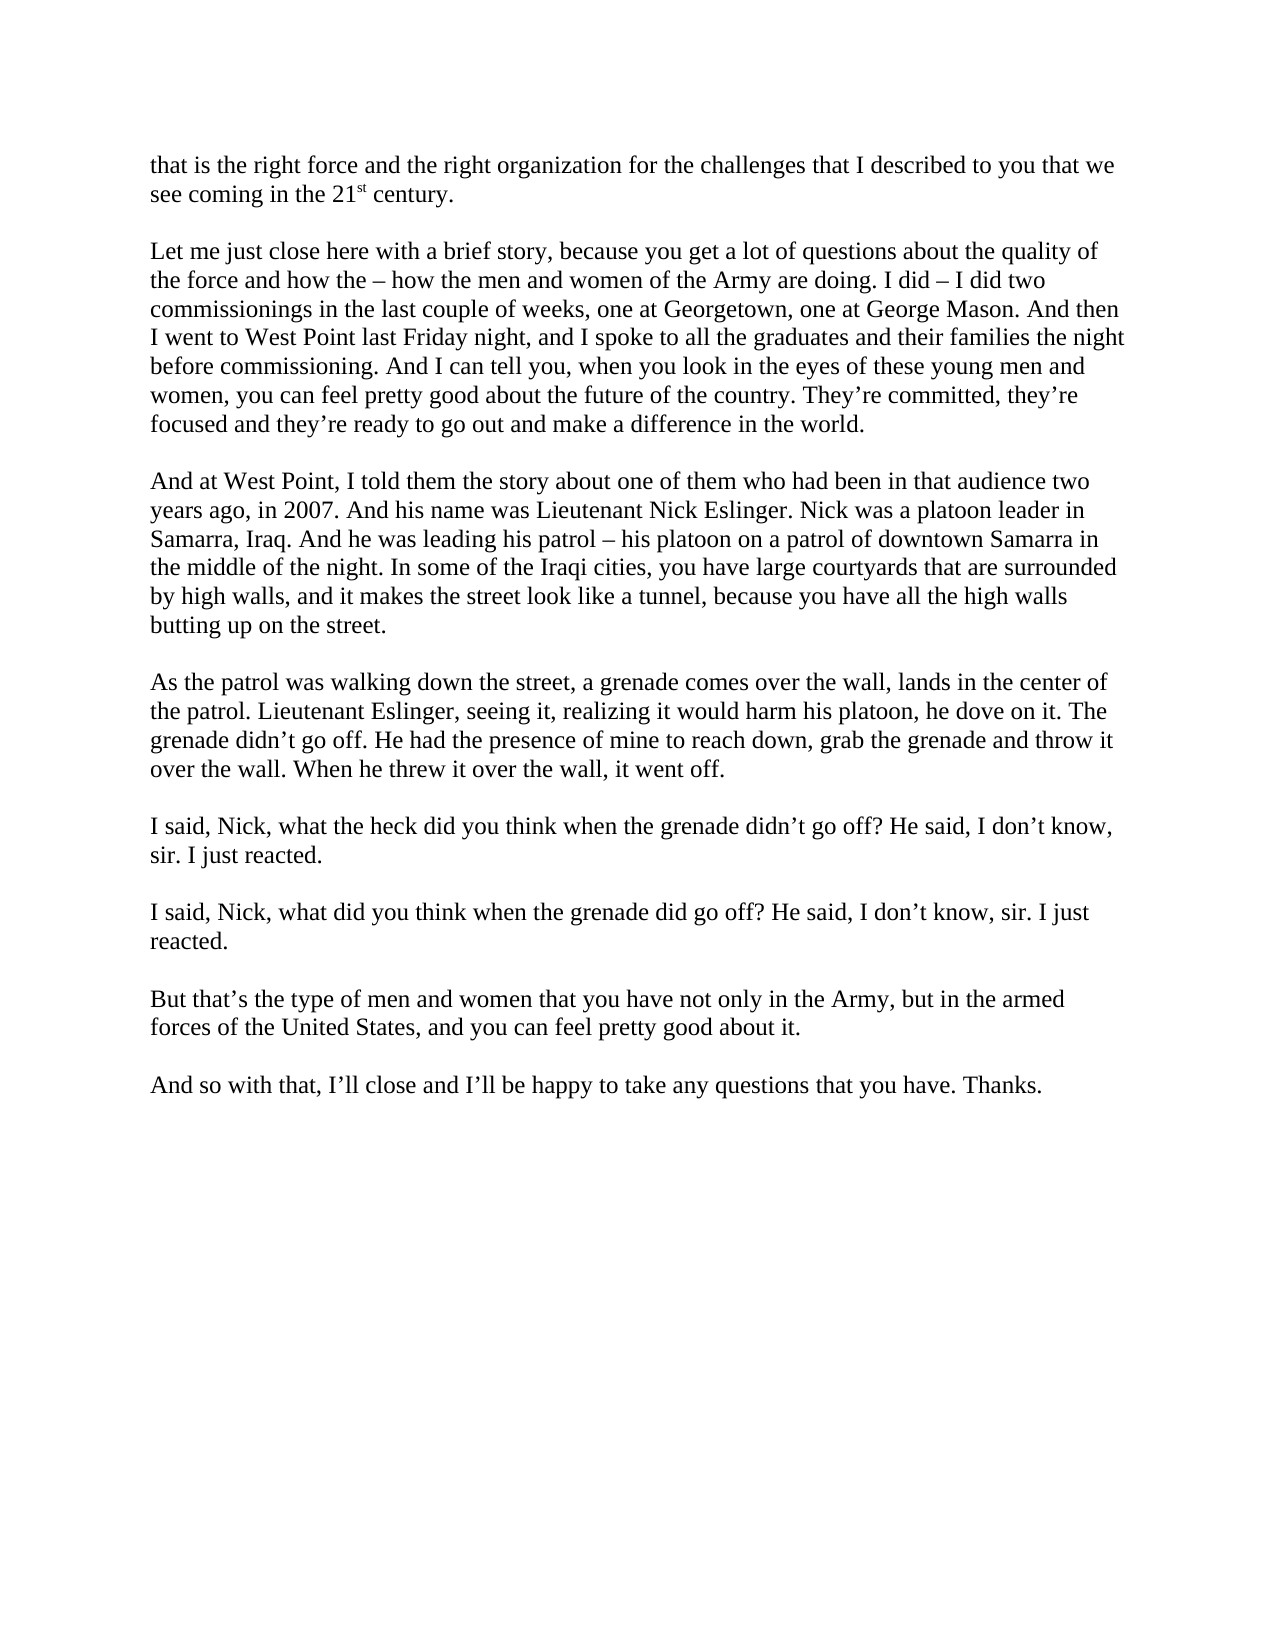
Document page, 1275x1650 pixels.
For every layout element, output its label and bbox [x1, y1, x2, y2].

text [150, 150, 1125, 1099]
